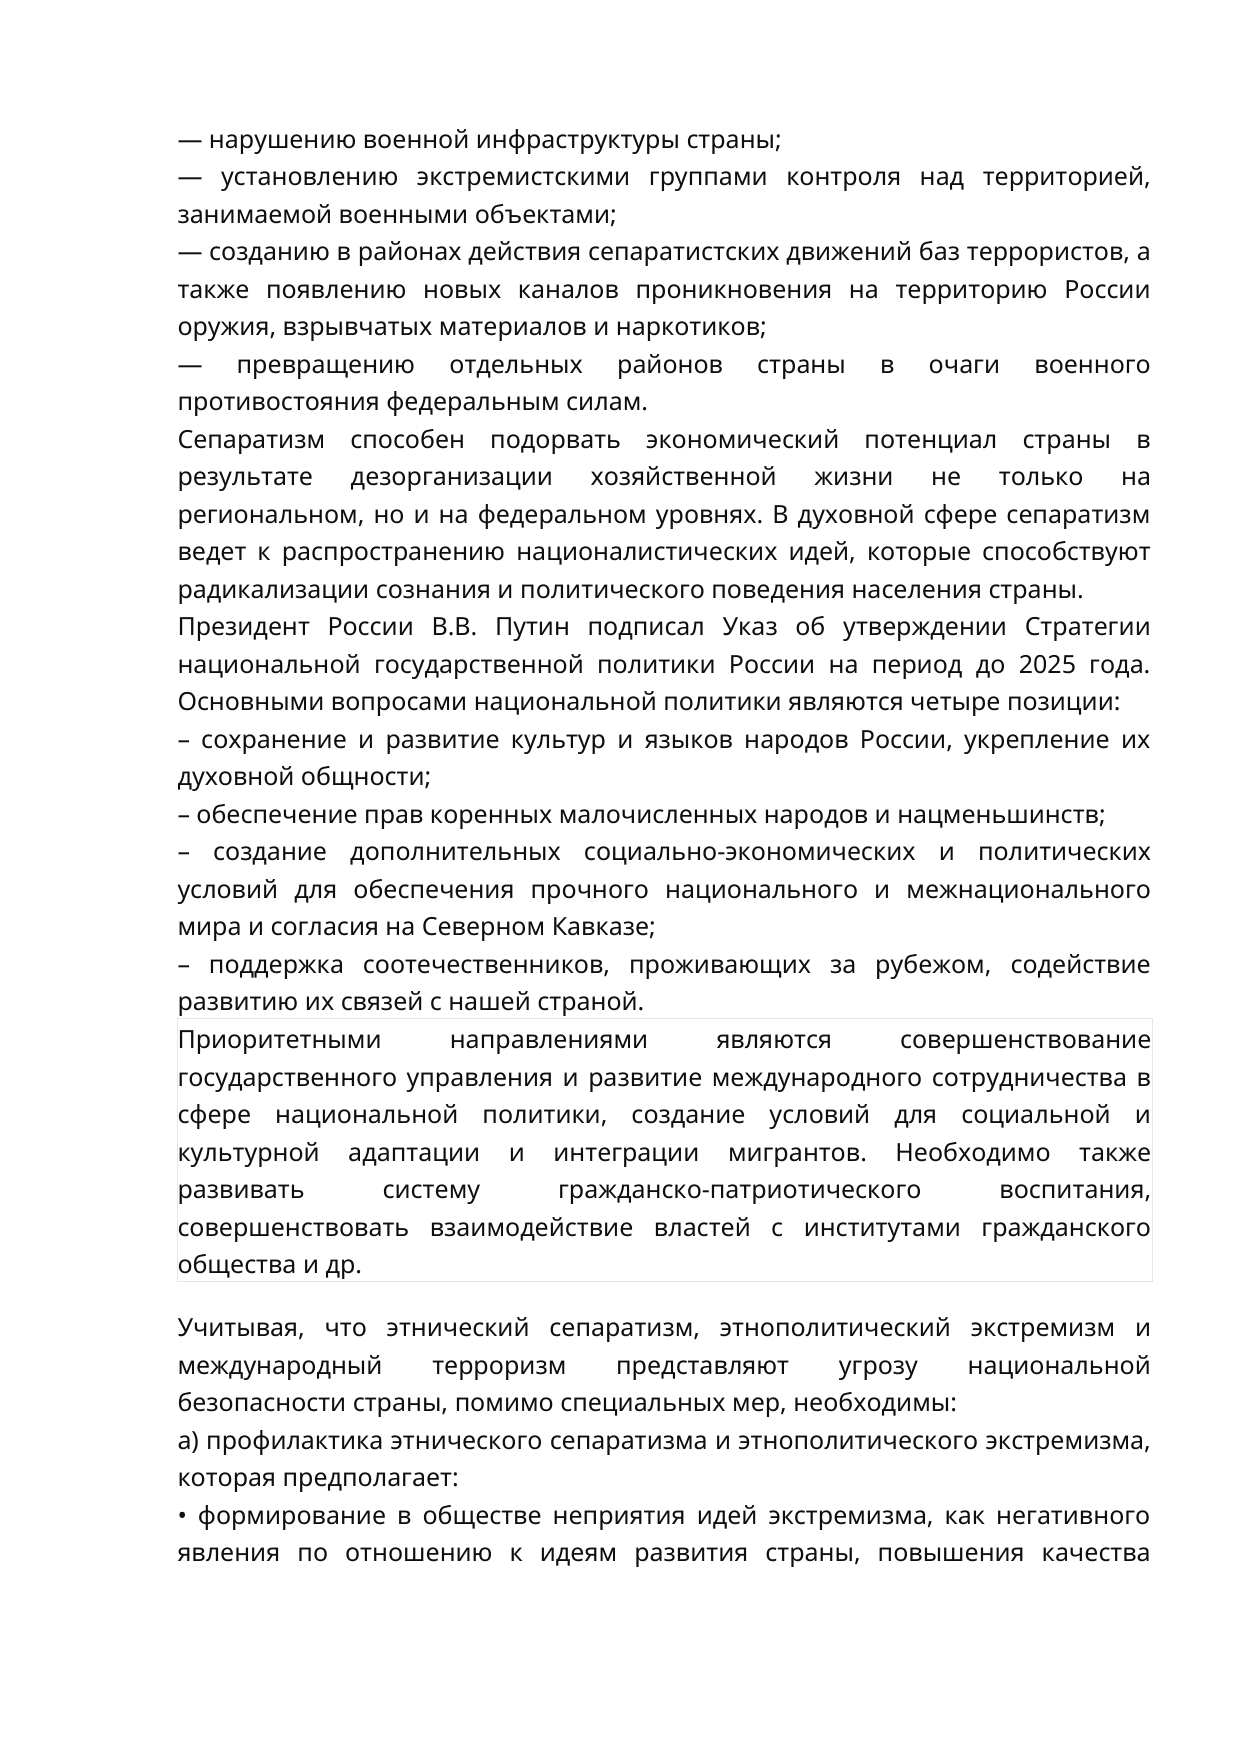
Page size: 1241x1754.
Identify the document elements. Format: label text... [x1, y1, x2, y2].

text — установлению экстремистскими группами контроля над территорией, занимаемой военными объектами; [177, 156, 1152, 231]
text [177, 1494, 1152, 1569]
text – обеспечение прав коренных малочисленных народов и нацменьшинств; [177, 793, 1152, 831]
text — созданию в районах действия сепаратистских движений баз террористов, а также появлению новых каналов проникновения на территорию России оружия, взрывчатых материалов и наркотиков; [177, 231, 1152, 343]
text — нарушению военной инфраструктуры страны; [177, 118, 1152, 156]
text а) профилактика этнического сепаратизма и этнополитического экстремизма, которая предполагает: [177, 1419, 1152, 1494]
text – сохранение и развитие культур и языков народов России, укрепление их духовной общности; [177, 718, 1152, 793]
text Президент России В.В. Путин подписал Указ об утверждении Стратегии национальной государственной политики России на период до 2025 года. Основными вопросами национальной политики являются четыре позиции: [177, 606, 1152, 718]
text — превращению отдельных районов страны в очаги военного противостояния федеральным силам. [177, 343, 1152, 418]
text – создание дополнительных социально-экономических и политических условий для обеспечения прочного национального и межнационального мира и согласия на Северном Кавказе; [177, 831, 1152, 943]
text – поддержка соотечественников, проживающих за рубежом, содействие развитию их связей с нашей страной. [177, 943, 1152, 1018]
text Приоритетными направлениями являются совершенствование государственного управления и развитие международного сотрудничества в сфере национальной политики, создание условий для социальной и культурной адаптации и интеграции мигрантов. Необходимо также развивать систему гражданско-патриотического воспитания, совершенствовать взаимодействие властей с институтами гражданского общества и др. [178, 1019, 1152, 1281]
text Сепаратизм способен подорвать экономический потенциал страны в результате дезорганизации хозяйственной жизни не только на региональном, но и на федеральном уровнях. В духовной сфере сепаратизм ведет к распространению националистических идей, которые способствуют радикализации сознания и политического поведения населения страны. [177, 418, 1152, 606]
text Учитывая, что этнический сепаратизм, этнополитический экстремизм и международный терроризм представляют угрозу национальной безопасности страны, помимо специальных мер, необходимы: [177, 1307, 1152, 1419]
